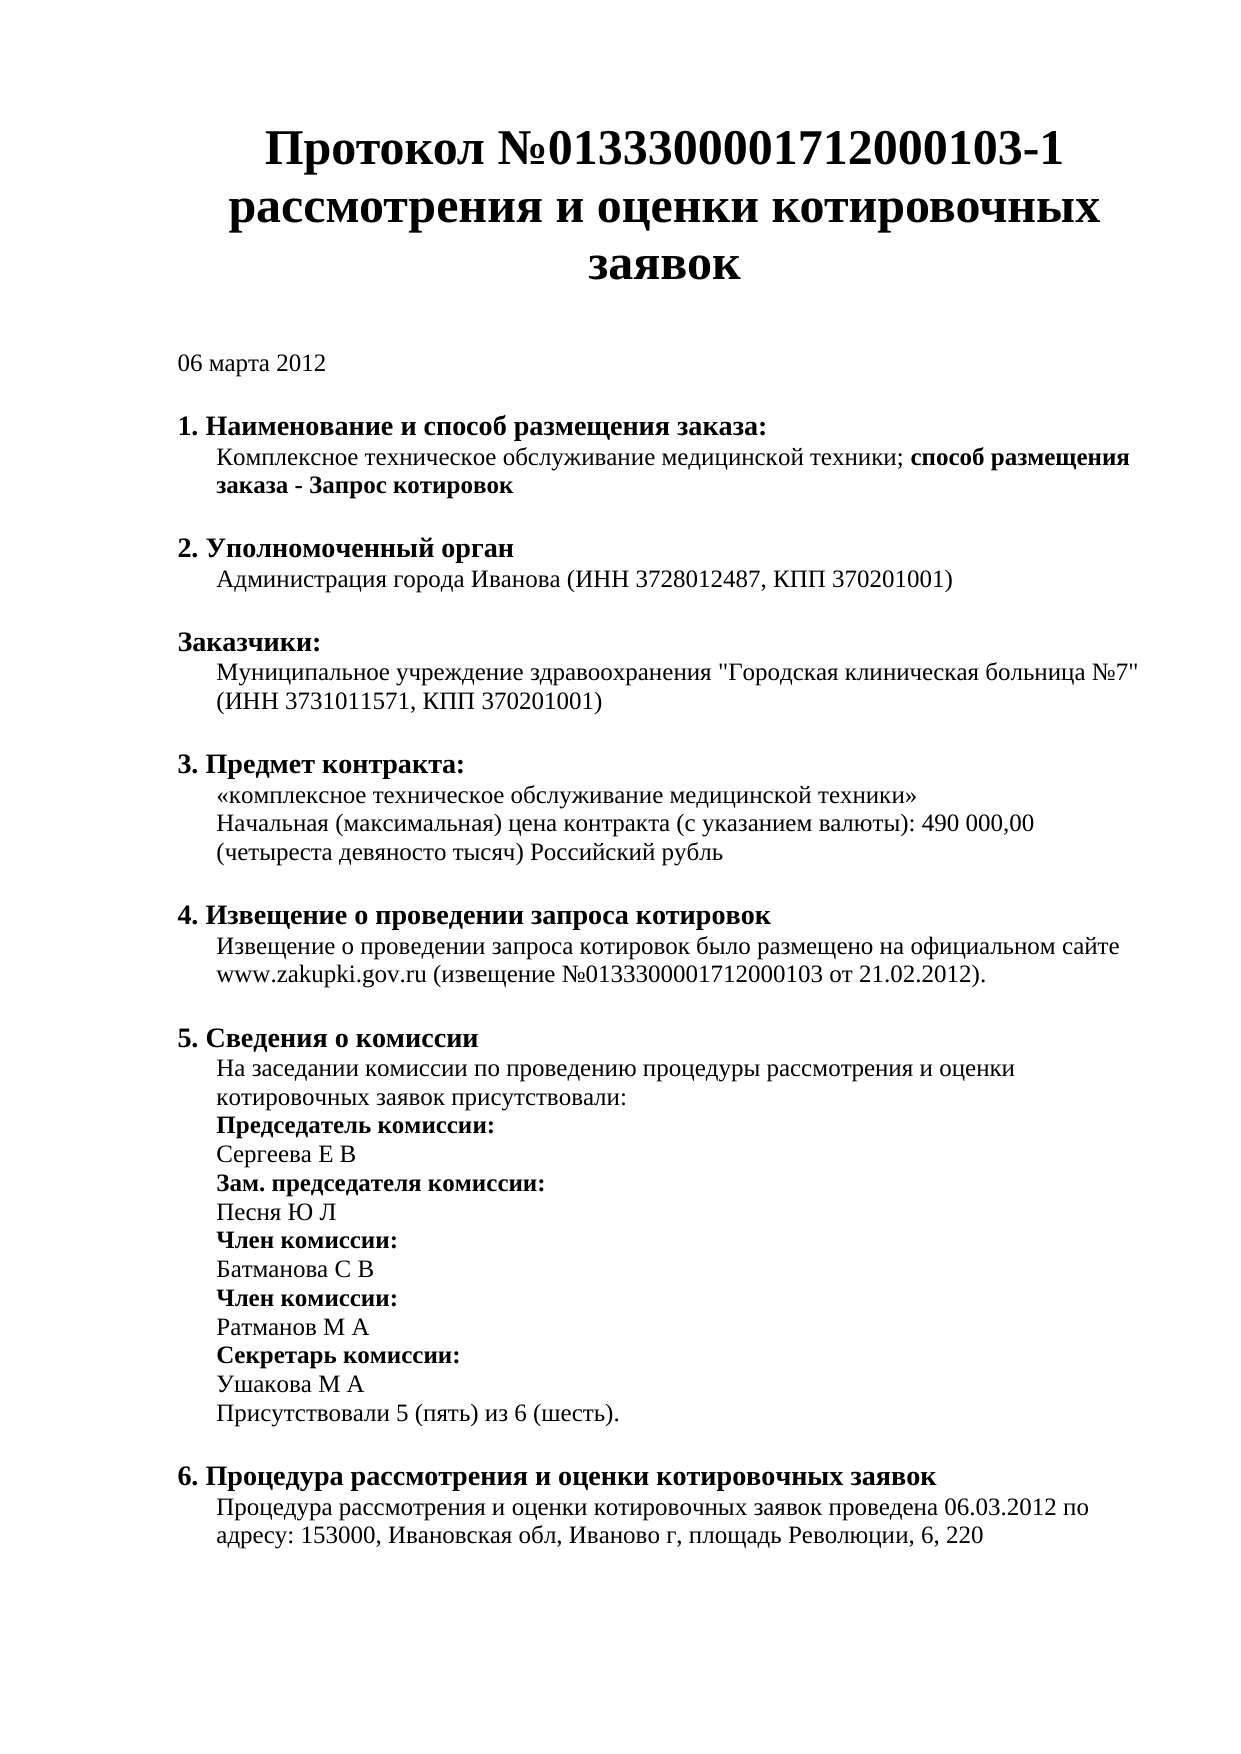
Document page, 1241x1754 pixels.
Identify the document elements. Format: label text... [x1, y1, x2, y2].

text 4. Извещение о проведении запроса котировок [177, 898, 1152, 931]
text Член комиссии: Батманова С В [216, 1226, 1152, 1283]
text Секретарь комиссии: Ушакова М А [216, 1341, 1152, 1398]
text На заседании комиссии по проведению процедуры рассмотрения и оценки котировочных заявок присутствовали: [216, 1053, 1152, 1111]
text Заказчики: [177, 625, 1152, 657]
text Член комиссии: Ратманов М А [216, 1283, 1152, 1341]
text Извещение о проведении запроса котировок было размещено на официальном сайте www.zakupki.gov.ru (извещение №0133300001712000103 от 21.02.2012). [216, 931, 1152, 988]
text 2. Уполномоченный орган [177, 532, 1152, 564]
text Присутствовали 5 (пять) из 6 (шесть). [216, 1398, 1152, 1427]
text Процедура рассмотрения и оценки котировочных заявок проведена 06.03.2012 по адресу: 153000, Ивановская обл, Иваново г, площадь Революции, 6, 220 [216, 1492, 1152, 1549]
text рассмотрения и оценки котировочных заявок [177, 176, 1152, 291]
text Протокол №0133300001712000103-1 [177, 118, 1152, 176]
text 6. Процедура рассмотрения и оценки котировочных заявок [177, 1459, 1152, 1492]
text «комплексное техническое обслуживание медицинской техники» Начальная (максимальная) цена контракта (с указанием валюты): 490 000,00 (четыреста девяносто тысяч) Российский рубль [216, 780, 1152, 866]
text 5. Сведения о комиссии [177, 1021, 1152, 1053]
text 06 марта 2012 [177, 319, 1152, 377]
text 3. Предмет контракта: [177, 747, 1152, 780]
text Зам. председателя комиссии: Песня Ю Л [216, 1168, 1152, 1226]
text Комплексное техническое обслуживание медицинской техники; способ размещения заказа - Запрос котировок [216, 442, 1152, 499]
text Председатель комиссии: Сергеева Е В [216, 1111, 1152, 1168]
text Администрация города Иванова (ИНН 3728012487, КПП 370201001) [216, 564, 1152, 593]
text Муниципальное учреждение здравоохранения "Городская клиническая больница №7" (ИНН 3731011571, КПП 370201001) [216, 657, 1152, 715]
text 1. Наименование и способ размещения заказа: [177, 409, 1152, 442]
